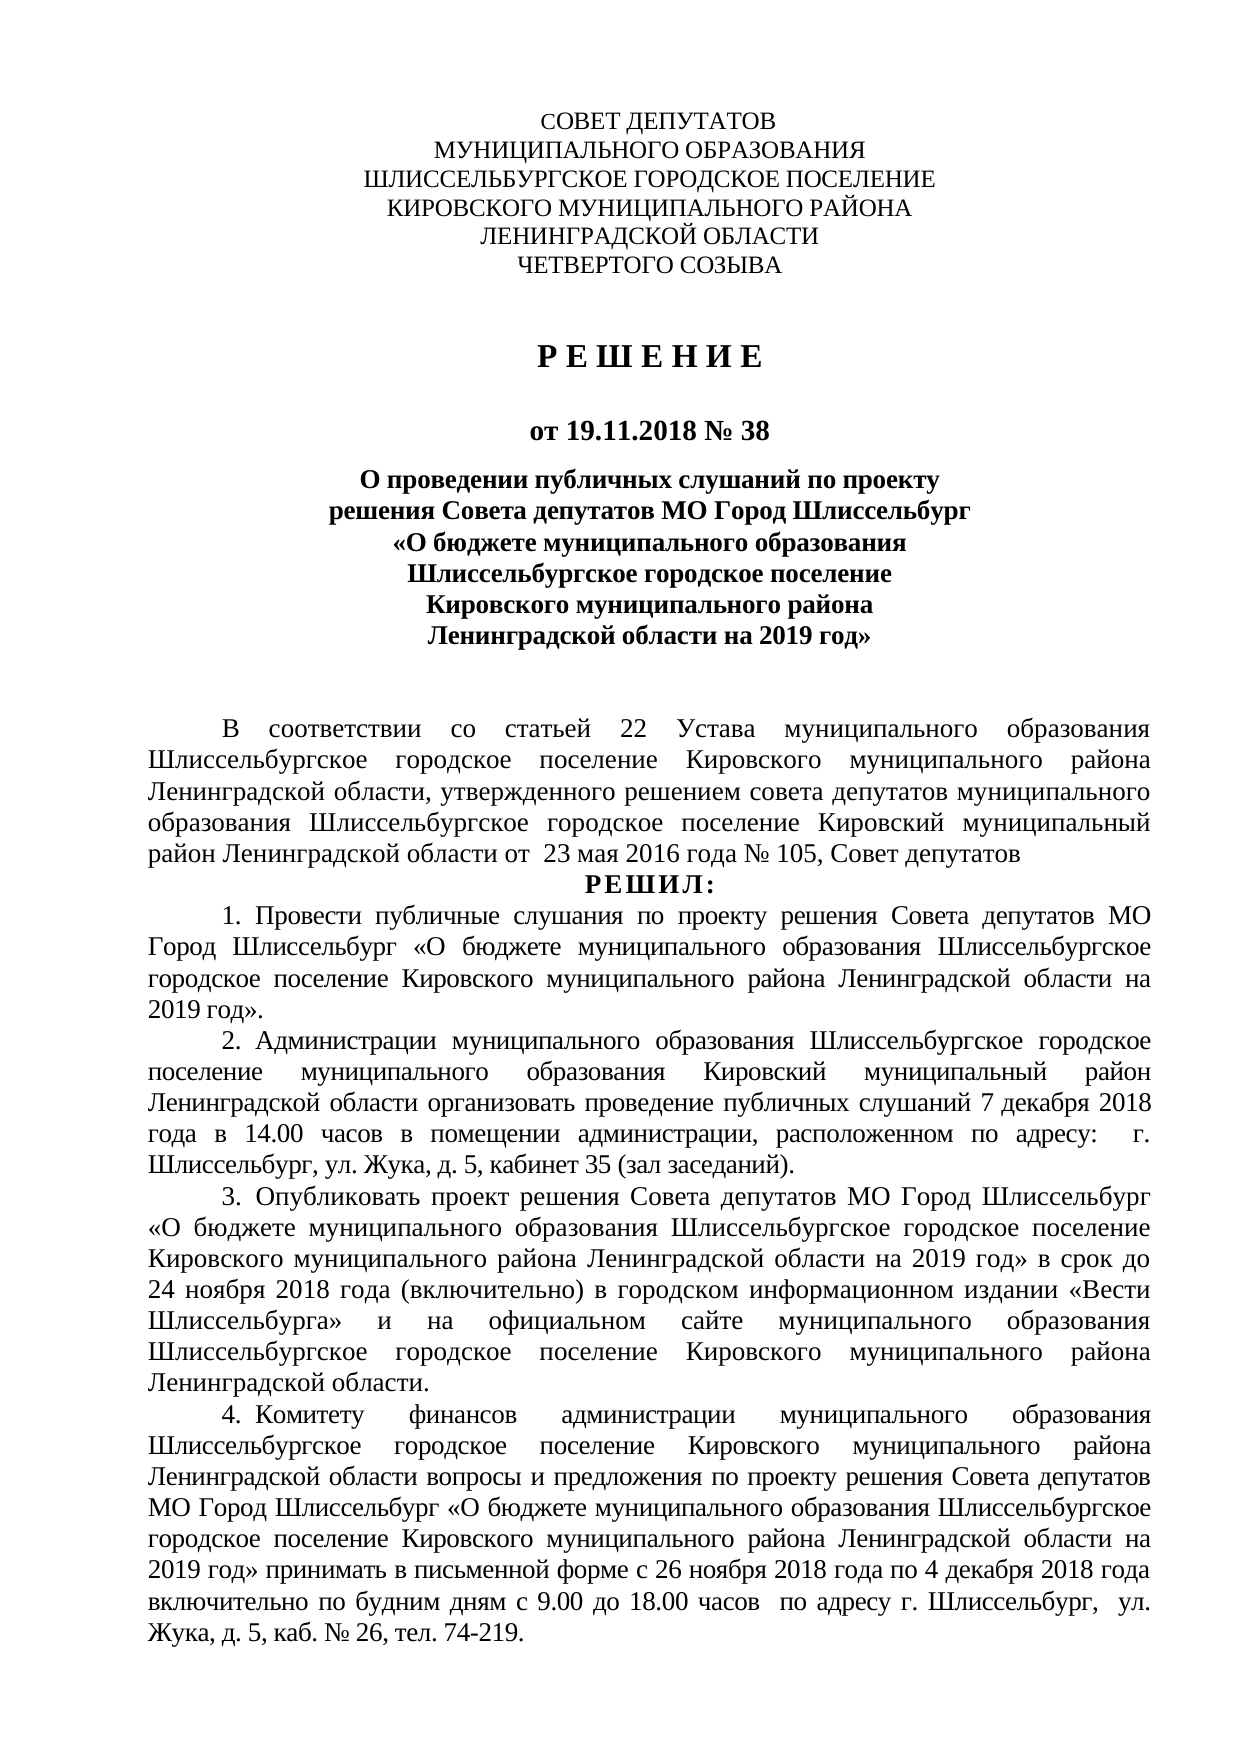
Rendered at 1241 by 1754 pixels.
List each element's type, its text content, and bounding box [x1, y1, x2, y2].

text Ленинградской области на 2019 год» [148, 619, 1152, 650]
text четвертого созыва [148, 250, 1152, 279]
text кировского муниципального района [148, 193, 1152, 221]
text О проведении публичных слушаний по проекту [148, 463, 1152, 494]
text Р Е Ш Е Н И Е [148, 336, 1152, 375]
text муниципального образования [148, 135, 1152, 164]
text от 19.11.2018 № 38 [148, 413, 1152, 447]
text «О бюджете муниципального образования [148, 526, 1152, 557]
text 1. Провести публичные слушания по проекту решения Совета депутатов МО Город Шлиссельбург «О бюджете муниципального образования Шлиссельбургское городское поселение Кировского муниципального района Ленинградской области на 2019 год». [148, 899, 1152, 1024]
text ленинградской области [148, 221, 1152, 250]
text Шлиссельбургское городское поселение [148, 557, 1152, 588]
text решения Совета депутатов МО Город Шлиссельбург [148, 494, 1152, 526]
text 3. Опубликовать проект решения Совета депутатов МО Город Шлиссельбург «О бюджете муниципального образования Шлиссельбургское городское поселение Кировского муниципального района Ленинградской области на 2019 год» в срок до 24 ноября 2018 года (включительно) в городском информационном издании «Вести Шлиссельбурга» и на официальном сайте муниципального образования Шлиссельбургское городское поселение Кировского муниципального района Ленинградской области. [148, 1180, 1152, 1398]
text шлиссельбургское городское поселение [148, 164, 1152, 193]
text РЕШИЛ: [148, 868, 1152, 899]
text 4. Комитету финансов администрации муниципального образования Шлиссельбургское городское поселение Кировского муниципального района Ленинградской области вопросы и предложения по проекту решения Совета депутатов МО Город Шлиссельбург «О бюджете муниципального образования Шлиссельбургское городское поселение Кировского муниципального района Ленинградской области на 2019 год» принимать в письменной форме с 26 ноября 2018 года по 4 декабря 2018 года включительно по будним дням с 9.00 до 18.00 часов по адресу г. Шлиссельбург, ул. Жука, д. 5, каб. № 26, тел. 74-219. [148, 1398, 1152, 1647]
text 2. Администрации муниципального образования Шлиссельбургское городское поселение муниципального образования Кировский муниципальный район Ленинградской области организовать проведение публичных слушаний 7 декабря 2018 года в 14.00 часов в помещении администрации, расположенном по адресу: г. Шлиссельбург, ул. Жука, д. 5, кабинет 35 (зал заседаний). [148, 1024, 1152, 1180]
text В соответствии со статьей 22 Устава муниципального образования Шлиссельбургское городское поселение Кировского муниципального района Ленинградской области, утвержденного решением совета депутатов муниципального образования Шлиссельбургское городское поселение Кировский муниципальный район Ленинградской области от 23 мая 2016 года № 105, Совет депутатов [148, 712, 1152, 868]
text Совет депутатов [148, 106, 1152, 135]
text Кировского муниципального района [148, 588, 1152, 619]
